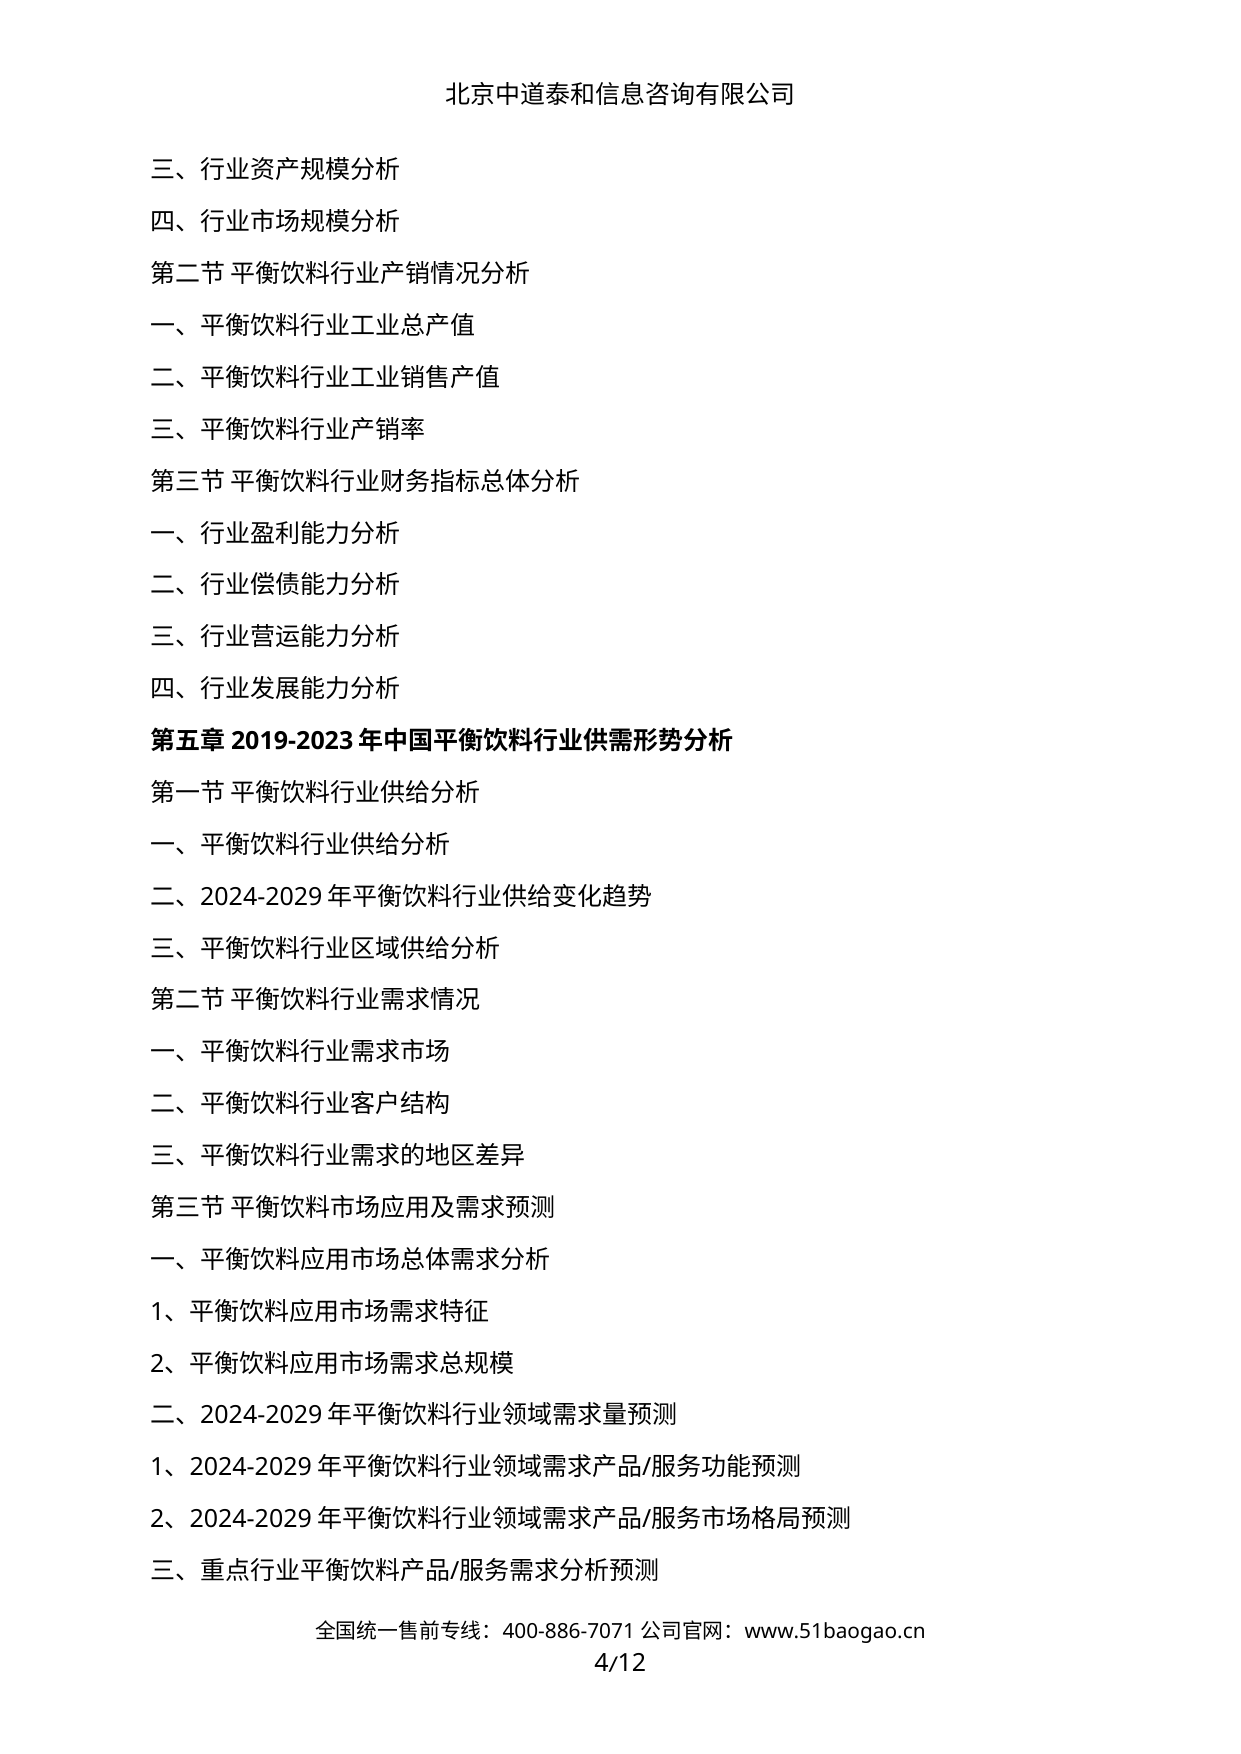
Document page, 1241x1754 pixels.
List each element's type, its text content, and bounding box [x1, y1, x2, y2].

text 一、平衡饮料应用市场总体需求分析 [150, 1239, 1090, 1276]
text 第三节 平衡饮料市场应用及需求预测 [150, 1187, 1090, 1224]
text 第一节 平衡饮料行业供给分析 [150, 772, 1090, 809]
text 1、平衡饮料应用市场需求特征 [150, 1291, 1090, 1327]
text 二、行业偿债能力分析 [150, 565, 1090, 601]
text 一、平衡饮料行业工业总产值 [150, 306, 1090, 342]
text 1、2024-2029年平衡饮料行业领域需求产品/服务功能预测 [150, 1447, 1090, 1483]
text 三、重点行业平衡饮料产品/服务需求分析预测 [150, 1551, 1090, 1587]
text 2、2024-2029年平衡饮料行业领域需求产品/服务市场格局预测 [150, 1499, 1090, 1535]
text 一、行业盈利能力分析 [150, 513, 1090, 549]
text 三、平衡饮料行业需求的地区差异 [150, 1136, 1090, 1172]
text 四、行业市场规模分析 [150, 202, 1090, 238]
text 第二节 平衡饮料行业需求情况 [150, 980, 1090, 1016]
text 三、行业资产规模分析 [150, 150, 1090, 186]
text 2、平衡饮料应用市场需求总规模 [150, 1343, 1090, 1379]
text 三、平衡饮料行业区域供给分析 [150, 928, 1090, 964]
text 三、平衡饮料行业产销率 [150, 409, 1090, 446]
text 一、平衡饮料行业供给分析 [150, 824, 1090, 861]
text 二、2024-2029年平衡饮料行业领域需求量预测 [150, 1395, 1090, 1431]
text 三、行业营运能力分析 [150, 617, 1090, 653]
text 第五章 2019-2023年中国平衡饮料行业供需形势分析 [150, 721, 1090, 757]
text 二、2024-2029年平衡饮料行业供给变化趋势 [150, 876, 1090, 912]
text 二、平衡饮料行业工业销售产值 [150, 357, 1090, 394]
text 第二节 平衡饮料行业产销情况分析 [150, 254, 1090, 290]
text 二、平衡饮料行业客户结构 [150, 1084, 1090, 1120]
text 第三节 平衡饮料行业财务指标总体分析 [150, 461, 1090, 497]
text 四、行业发展能力分析 [150, 669, 1090, 705]
text 一、平衡饮料行业需求市场 [150, 1032, 1090, 1068]
